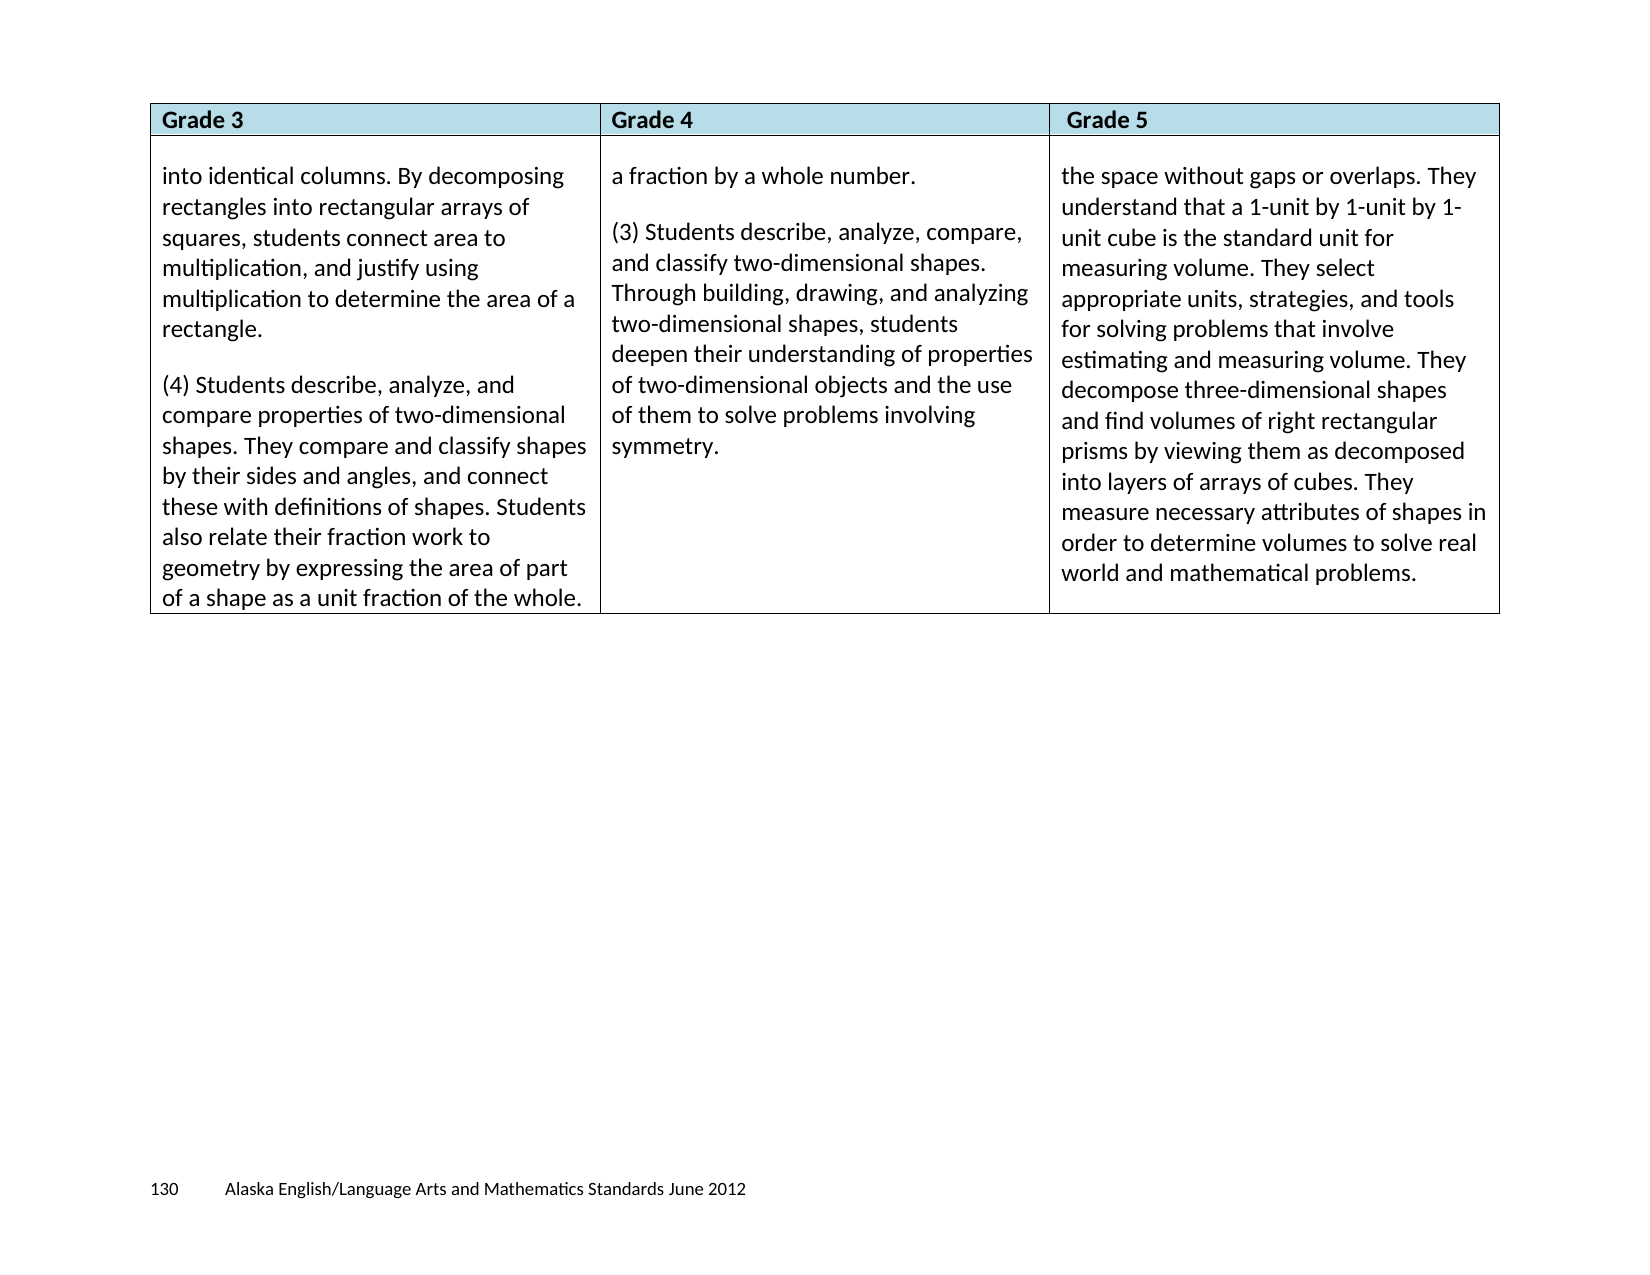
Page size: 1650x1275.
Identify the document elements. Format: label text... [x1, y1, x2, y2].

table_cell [601, 136, 1049, 613]
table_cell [151, 136, 600, 613]
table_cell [1050, 136, 1499, 613]
table_header Grade 4 [601, 104, 1049, 134]
table_header Grade 3 [151, 104, 600, 134]
table_header Grade 5 [1050, 104, 1499, 134]
